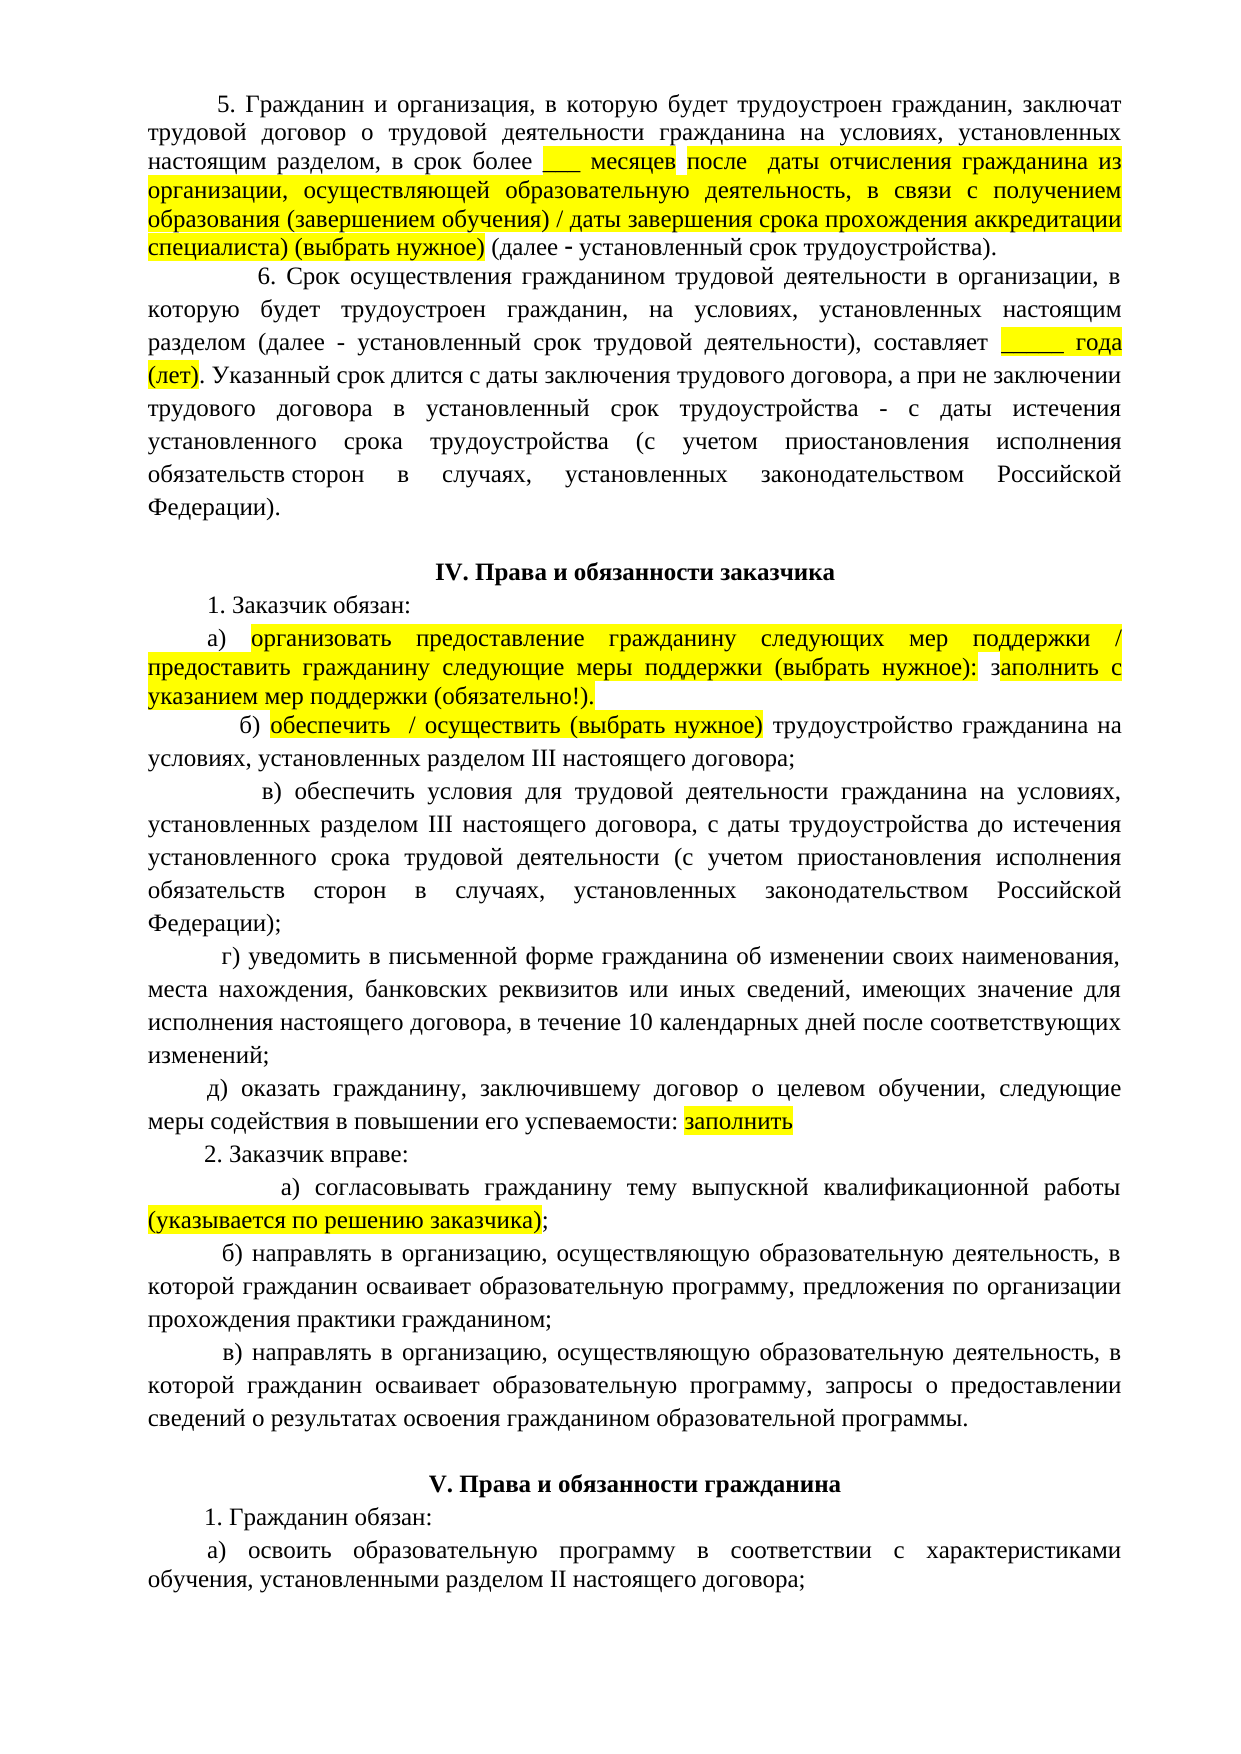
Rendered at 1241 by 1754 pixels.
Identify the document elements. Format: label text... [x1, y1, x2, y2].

text 5. Гражданин и организация, в которую будет трудоустроен гражданин, заключат трудовой договор о трудовой деятельности гражданина на условиях, установленных настоящим разделом, в срок более ___ месяцев после даты отчисления гражданина из организации, осуществляющей образовательную деятельность, в связи с получением образования (завершением обучения) / даты завершения срока прохождения аккредитации специалиста) (выбрать нужное) (далее установленный срок трудоустройства). [148, 89, 1122, 175]
text а) согласовывать гражданину тему выпускной квалификационной работы (указывается по решению заказчика); [148, 1172, 1122, 1234]
text IV. Права и обязанности заказчика [148, 557, 1122, 586]
text 6. Срок осуществления гражданином трудовой деятельности в организации, в которую будет трудоустроен гражданин, на условиях, установленных настоящим разделом (далее - установленный срок трудовой деятельности), составляет _____ года (лет). Указанный срок длится с даты заключения трудового договора, а при не заключении трудового договора в установленный срок трудоустройства - с даты истечения установленного срока трудоустройства (с учетом приостановления исполнения обязательств сторон в случаях, установленных законодательством Российской Федерации). [148, 261, 1122, 521]
text 1. Заказчик обязан: [148, 591, 1122, 619]
text в) обеспечить условия для трудовой деятельности гражданина на условиях, установленных разделом III настоящего договора, с даты трудоустройства до истечения установленного срока трудовой деятельности (с учетом приостановления исполнения обязательств сторон в случаях, установленных законодательством Российской Федерации); [148, 776, 1122, 937]
text д) оказать гражданину, заключившему договор о целевом обучении, следующие меры содействия в повышении его успеваемости: заполнить [148, 1073, 1122, 1135]
text 2. Заказчик вправе: [148, 1139, 1122, 1168]
text 1. Гражданин обязан: [148, 1502, 1122, 1531]
text а) организовать предоставление гражданину следующих мер поддержки / предоставить гражданину следующие меры поддержки (выбрать нужное): заполнить с указанием мер поддержки (обязательно!). [595, 652, 1122, 710]
text б) обеспечить / осуществить (выбрать нужное) трудоустройство гражданина на условиях, установленных разделом III настоящего договора; [148, 710, 1122, 772]
text а) организовать предоставление гражданину следующих мер поддержки / предоставить гражданину следующие меры поддержки (выбрать нужное): заполнить с указанием мер поддержки (обязательно!). [148, 623, 1122, 652]
text V. Права и обязанности гражданина [148, 1469, 1122, 1498]
text б) направлять в организацию, осуществляющую образовательную деятельность, в которой гражданин осваивает образовательную программу, предложения по организации прохождения практики гражданином; [148, 1238, 1122, 1333]
text в) направлять в организацию, осуществляющую образовательную деятельность, в которой гражданин осваивает образовательную программу, запросы о предоставлении сведений о результатах освоения гражданином образовательной программы. [148, 1337, 1122, 1432]
text а) освоить образовательную программу в соответствии с характеристиками обучения, установленными разделом II настоящего договора; [148, 1535, 1122, 1593]
text г) уведомить в письменной форме гражданина об изменении своих наименования, места нахождения, банковских реквизитов или иных сведений, имеющих значение для исполнения настоящего договора, в течение 10 календарных дней после соответствующих изменений; [148, 941, 1122, 1069]
